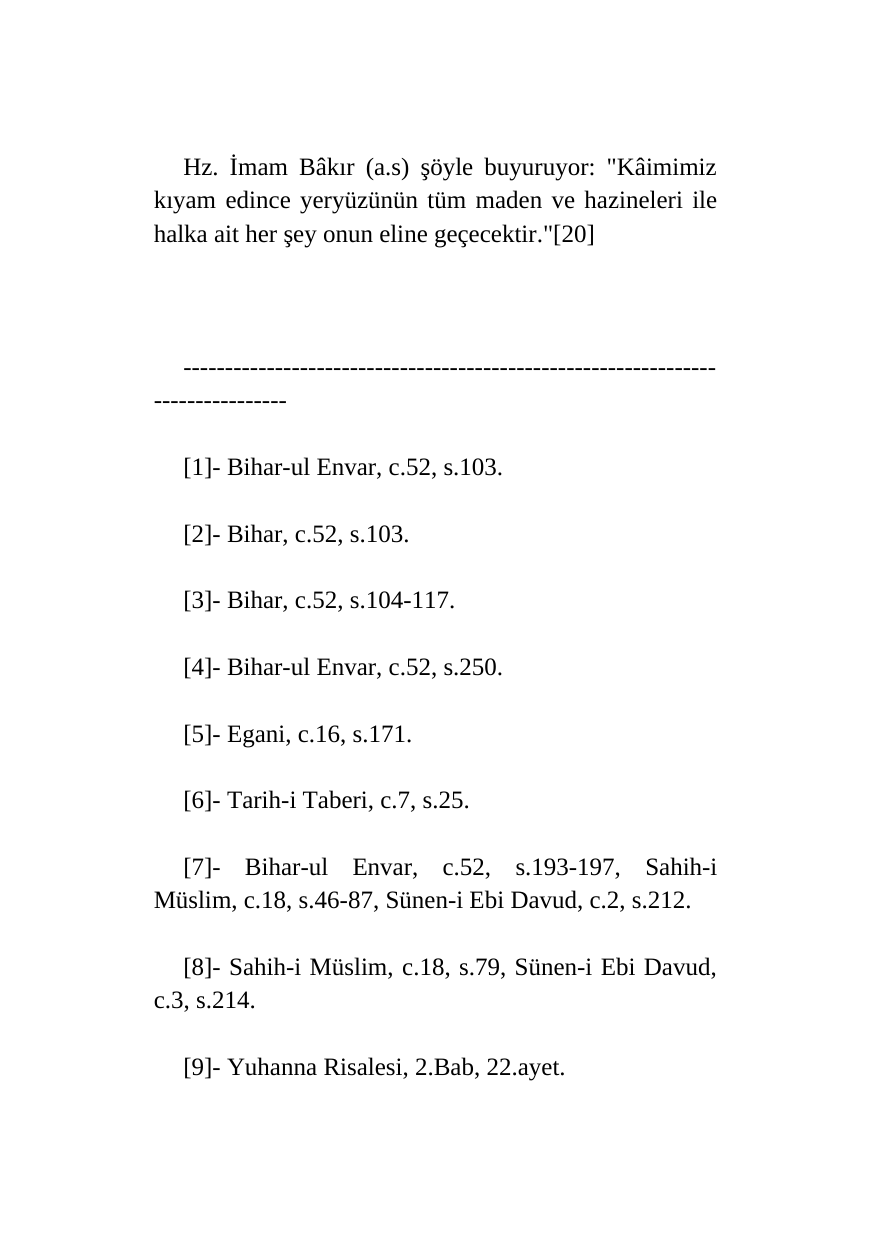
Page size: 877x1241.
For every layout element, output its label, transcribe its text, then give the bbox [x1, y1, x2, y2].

text [5]- Egani, c.16, s.171. [153, 714, 717, 748]
text [6]- Tarih-i Taberi, c.7, s.25. [153, 781, 717, 814]
text Hz. İmam Bâkır (a.s) şöyle buyuruyor: "Kâimimiz kıyam edince yeryüzünün tüm maden ve hazineleri ile halka ait her şey onun eline geçecektir."[20] [153, 148, 717, 248]
text -------------------------------------------------------------------------------- [153, 348, 717, 414]
text [9]- Yuhanna Risalesi, 2.Bab, 22.ayet. [153, 1048, 717, 1081]
text [1]- Bihar-ul Envar, c.52, s.103. [153, 448, 717, 481]
text [8]- Sahih-i Müslim, c.18, s.79, Sünen-i Ebi Davud, c.3, s.214. [153, 948, 717, 1014]
text [7]- Bihar-ul Envar, c.52, s.193-197, Sahih-i Müslim, c.18, s.46-87, Sünen-i Ebi Davud, c.2, s.212. [153, 848, 717, 914]
text [2]- Bihar, c.52, s.103. [153, 514, 717, 548]
text [4]- Bihar-ul Envar, c.52, s.250. [153, 648, 717, 681]
text [3]- Bihar, c.52, s.104-117. [153, 581, 717, 614]
